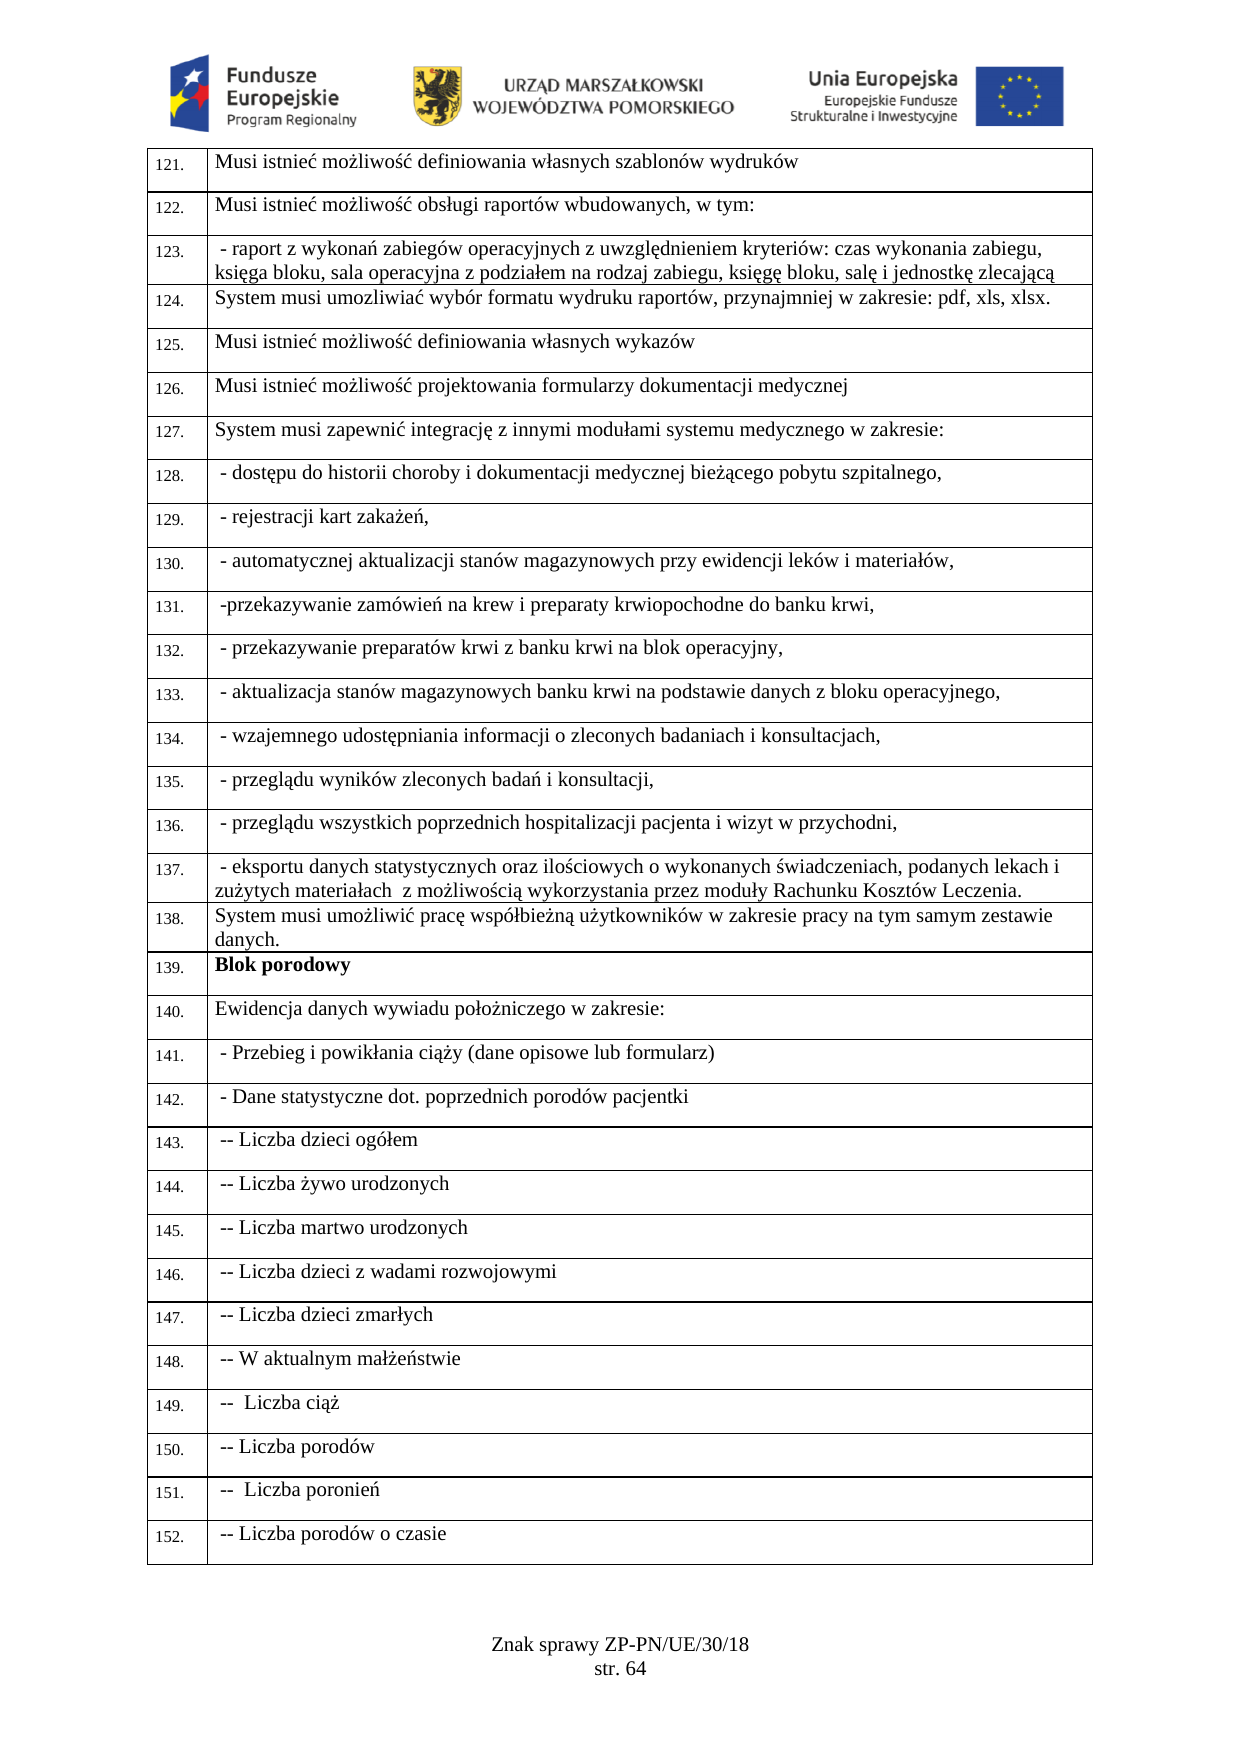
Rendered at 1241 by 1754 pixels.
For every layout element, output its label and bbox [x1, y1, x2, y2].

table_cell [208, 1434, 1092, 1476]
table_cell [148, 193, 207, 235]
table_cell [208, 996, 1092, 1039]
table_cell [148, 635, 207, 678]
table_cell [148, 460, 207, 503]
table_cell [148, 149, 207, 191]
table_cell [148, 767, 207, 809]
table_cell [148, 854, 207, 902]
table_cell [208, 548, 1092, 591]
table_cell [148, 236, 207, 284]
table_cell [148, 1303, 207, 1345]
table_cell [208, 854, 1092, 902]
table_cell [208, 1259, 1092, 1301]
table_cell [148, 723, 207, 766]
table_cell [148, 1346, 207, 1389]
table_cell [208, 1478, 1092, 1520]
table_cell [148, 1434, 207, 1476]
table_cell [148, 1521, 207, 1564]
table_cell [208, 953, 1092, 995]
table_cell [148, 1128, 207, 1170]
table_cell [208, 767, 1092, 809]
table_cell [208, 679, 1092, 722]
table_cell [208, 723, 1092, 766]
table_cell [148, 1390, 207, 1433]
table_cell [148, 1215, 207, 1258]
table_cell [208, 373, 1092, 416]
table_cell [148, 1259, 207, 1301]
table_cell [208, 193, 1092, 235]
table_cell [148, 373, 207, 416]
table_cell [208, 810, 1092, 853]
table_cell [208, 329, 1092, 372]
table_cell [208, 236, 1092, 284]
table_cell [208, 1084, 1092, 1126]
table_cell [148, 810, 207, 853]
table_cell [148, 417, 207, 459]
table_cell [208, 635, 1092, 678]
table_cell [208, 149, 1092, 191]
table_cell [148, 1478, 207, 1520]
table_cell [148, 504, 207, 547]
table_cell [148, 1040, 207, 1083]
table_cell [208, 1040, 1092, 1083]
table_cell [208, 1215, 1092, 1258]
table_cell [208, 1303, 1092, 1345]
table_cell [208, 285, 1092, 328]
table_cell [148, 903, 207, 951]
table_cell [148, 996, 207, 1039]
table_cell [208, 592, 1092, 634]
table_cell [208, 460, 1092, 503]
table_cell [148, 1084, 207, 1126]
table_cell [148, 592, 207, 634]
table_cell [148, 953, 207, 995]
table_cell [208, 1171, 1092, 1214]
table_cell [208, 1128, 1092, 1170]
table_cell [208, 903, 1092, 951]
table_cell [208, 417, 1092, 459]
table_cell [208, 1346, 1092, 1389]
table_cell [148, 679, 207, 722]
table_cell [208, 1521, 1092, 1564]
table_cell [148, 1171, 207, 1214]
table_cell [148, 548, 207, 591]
picture [147, 28, 1088, 147]
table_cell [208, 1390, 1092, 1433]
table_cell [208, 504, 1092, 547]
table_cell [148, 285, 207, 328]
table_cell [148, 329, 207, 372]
